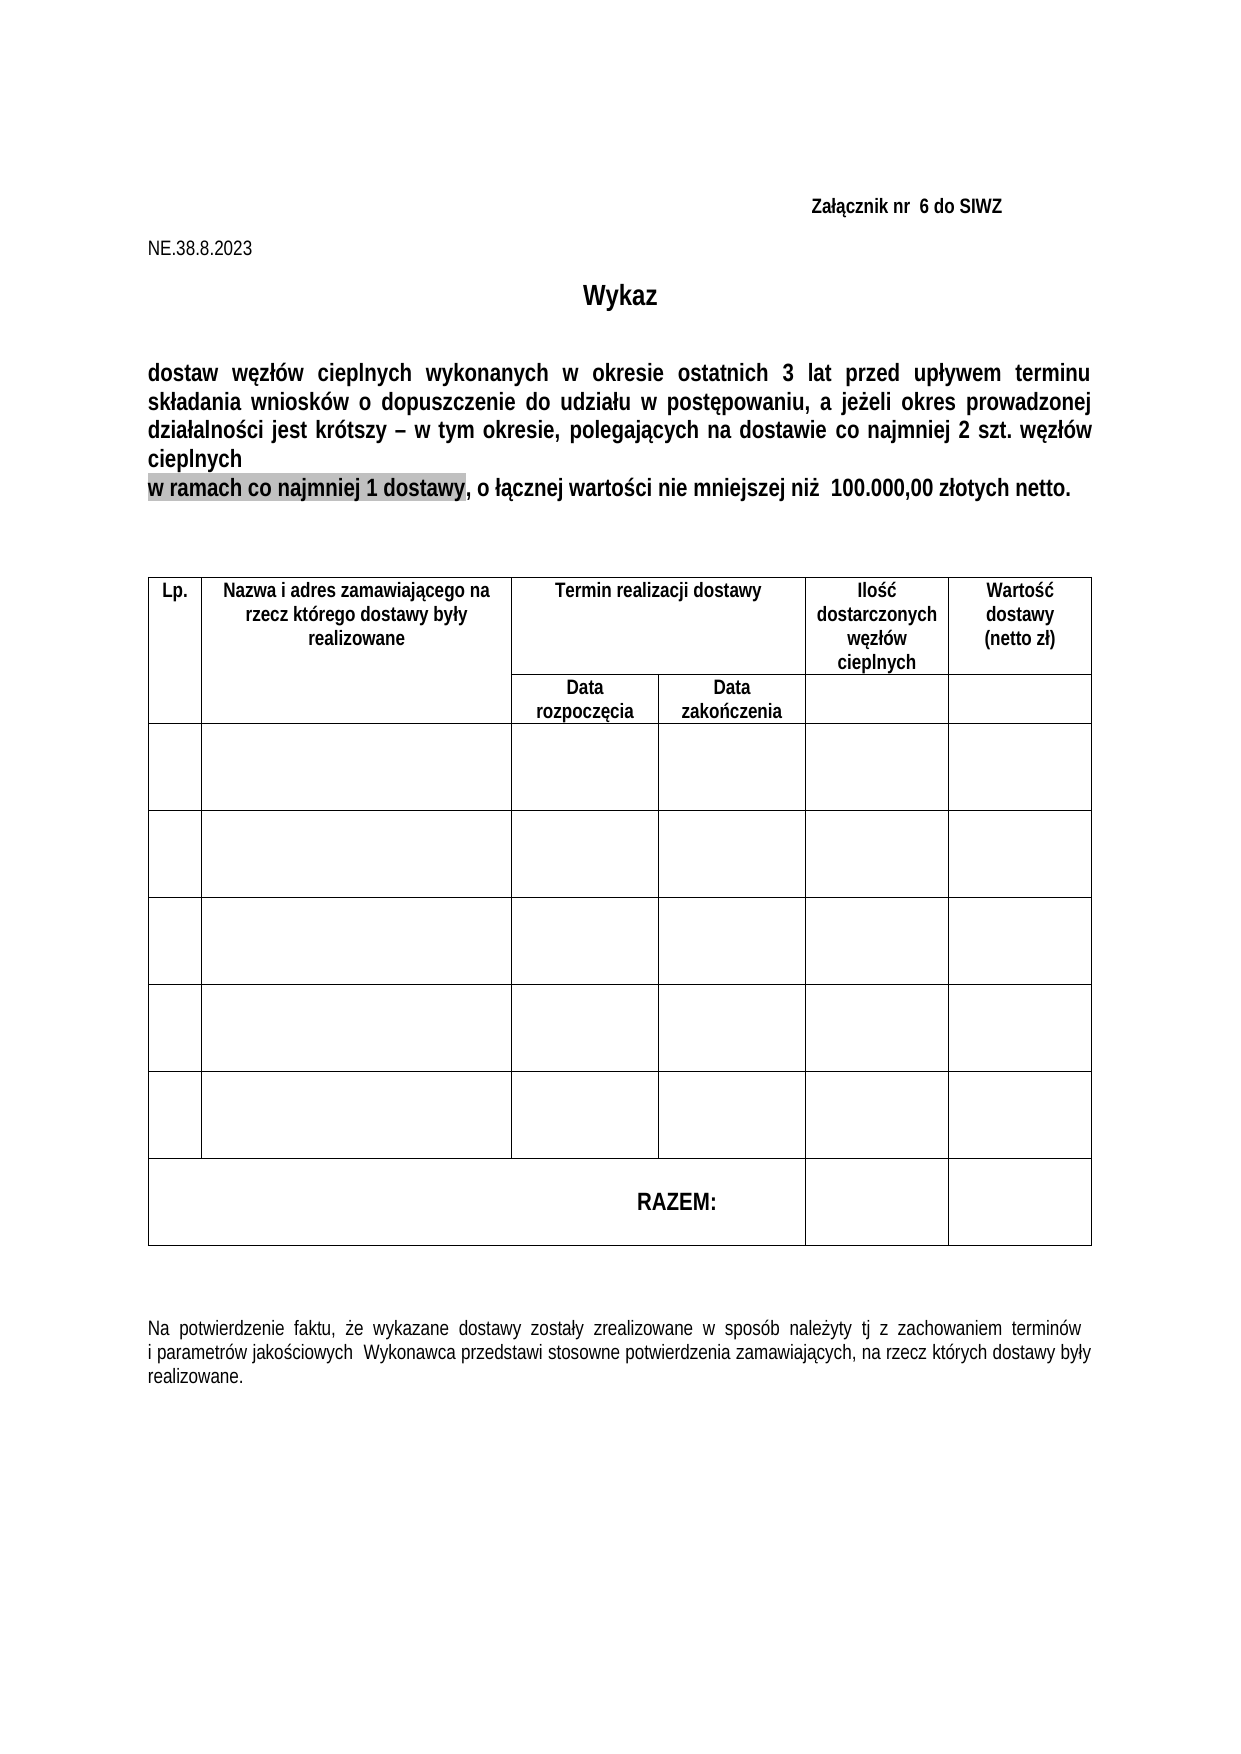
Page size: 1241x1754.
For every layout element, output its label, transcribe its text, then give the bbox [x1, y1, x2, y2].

text Załącznik nr 6 do SIWZ [738, 194, 1092, 218]
table_cell [512, 985, 658, 1071]
table_cell [149, 1072, 201, 1157]
table_cell [949, 985, 1091, 1071]
table_header Wartość dostawy (netto zł) [949, 578, 1091, 674]
text dostaw węzłów cieplnych wykonanych w okresie ostatnich 3 lat przed upływem terminu składania wniosków o dopuszczenie do udziału w postępowaniu, a jeżeli okres prowadzonej działalności jest krótszy – w tym okresie, polegających na dostawie co najmniej 2 szt. węzłów cieplnych w ramach co najmniej 1 dostawy, o łącznej wartości nie mniejszej niż 100.000,00 złotych netto. [148, 358, 1092, 501]
table_cell [806, 985, 948, 1071]
table_cell [949, 1159, 1091, 1244]
table_cell [949, 898, 1091, 983]
table_cell [806, 1072, 948, 1157]
table_cell [149, 724, 201, 809]
table_cell Data zakończenia [659, 675, 805, 723]
table_cell [806, 1159, 948, 1244]
table_cell [659, 811, 805, 897]
table_header Termin realizacji dostawy [512, 578, 805, 674]
table_cell [202, 724, 511, 809]
table_cell [512, 811, 658, 897]
table_header Nazwa i adres zamawiającego na rzecz którego dostawy były realizowane [202, 578, 511, 723]
table_header Ilość dostarczonych węzłów cieplnych [806, 578, 948, 674]
table_cell [806, 724, 948, 809]
table_cell RAZEM: [149, 1159, 805, 1244]
table_cell [949, 1072, 1091, 1157]
table_cell [202, 1072, 511, 1157]
table_cell [659, 985, 805, 1071]
table_cell [202, 811, 511, 897]
table_cell [202, 985, 511, 1071]
table_cell Data rozpoczęcia [512, 675, 658, 723]
table_cell [949, 811, 1091, 897]
text NE.38.8.2023 [148, 236, 1092, 260]
table_cell [659, 1072, 805, 1157]
text Wykaz [148, 278, 1092, 311]
table_cell [806, 675, 948, 723]
table_cell [512, 1072, 658, 1157]
table_cell [512, 898, 658, 983]
table_cell [659, 724, 805, 809]
table_cell [149, 898, 201, 983]
table_cell [949, 675, 1091, 723]
table_cell [806, 898, 948, 983]
table_cell [659, 898, 805, 983]
table_cell [949, 724, 1091, 809]
table_cell [806, 811, 948, 897]
table_cell [202, 898, 511, 983]
table_header Lp. [149, 578, 201, 723]
table_cell [149, 811, 201, 897]
text Na potwierdzenie faktu, że wykazane dostawy zostały zrealizowane w sposób należyty tj z zachowaniem terminów i parametrów jakościowych Wykonawca przedstawi stosowne potwierdzenia zamawiających, na rzecz których dostawy były realizowane. [148, 1316, 1092, 1388]
table_cell [149, 985, 201, 1071]
table_cell [512, 724, 658, 809]
